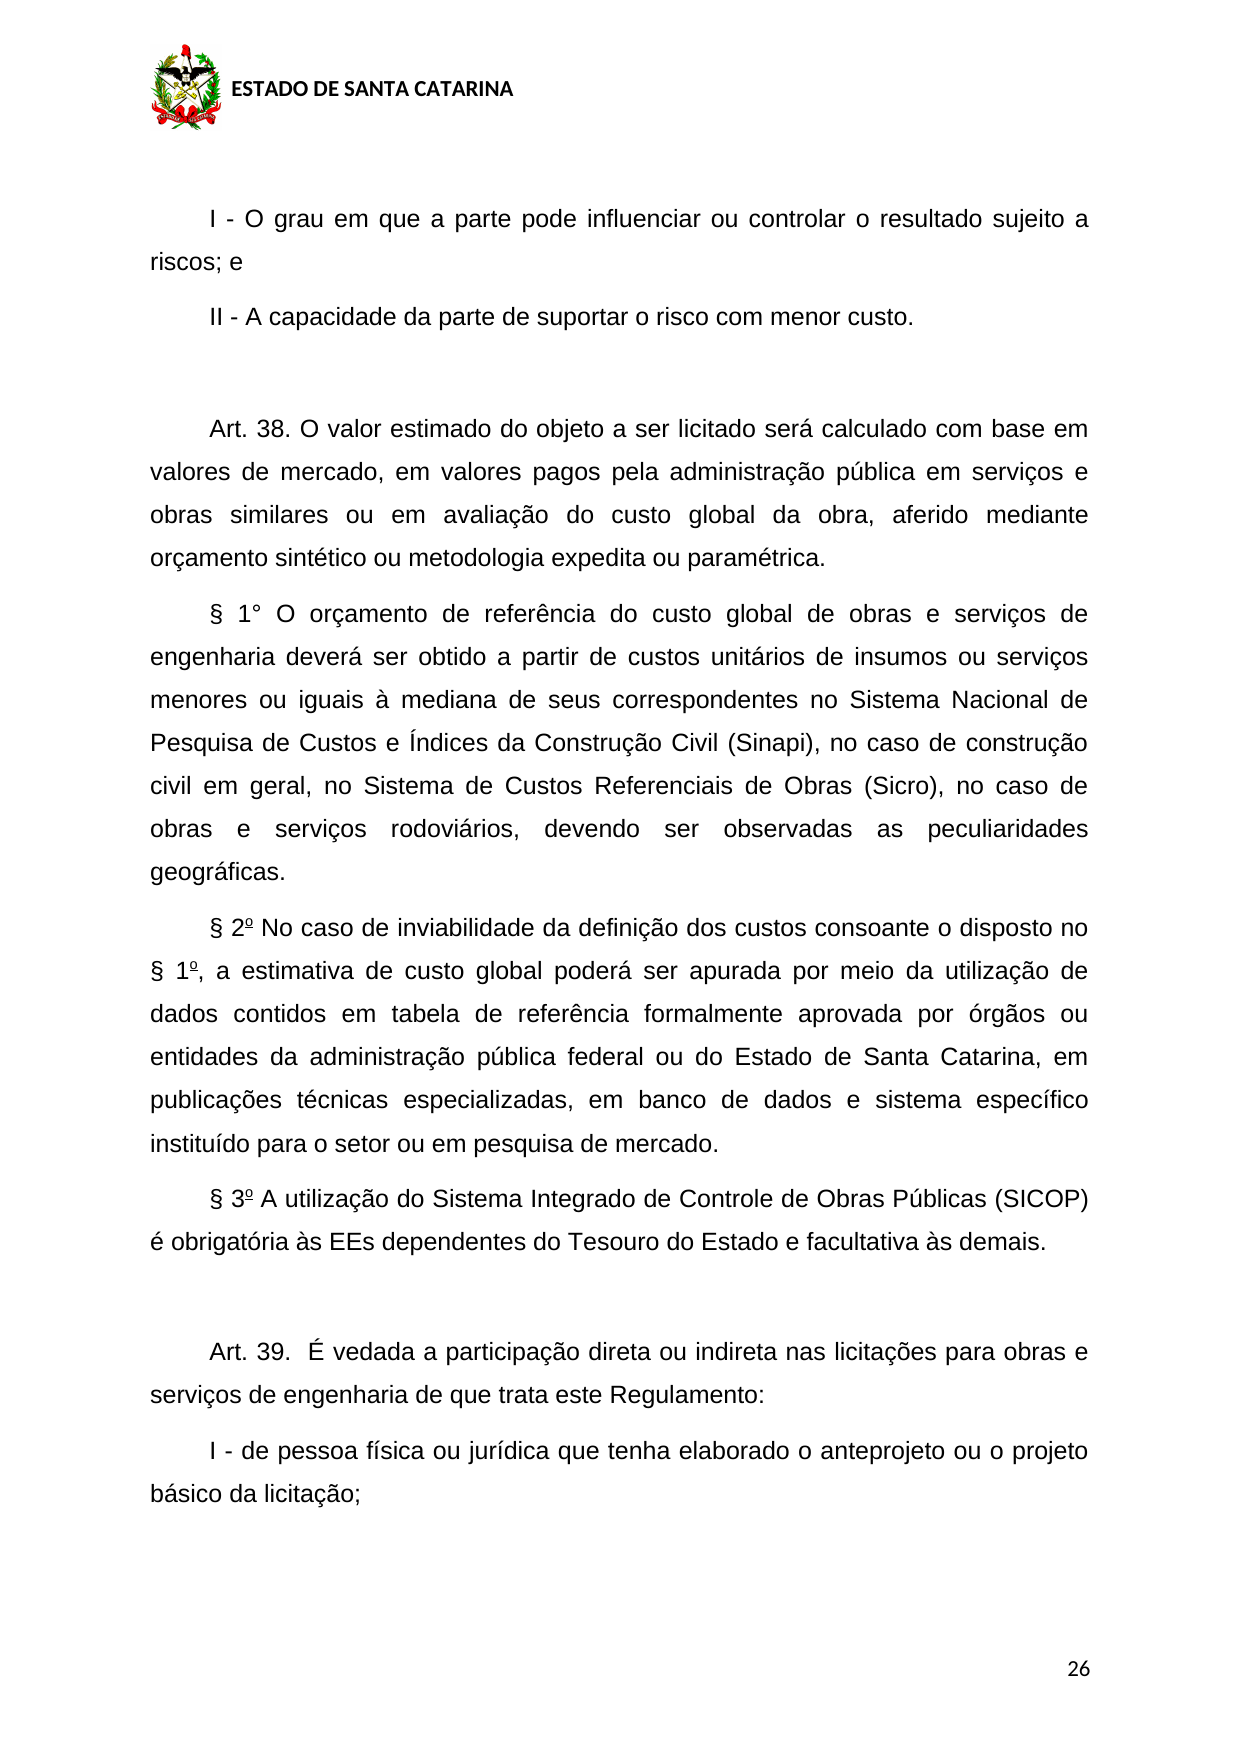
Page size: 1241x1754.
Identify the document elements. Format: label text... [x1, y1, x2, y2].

text I - O grau em que a parte pode influenciar ou controlar o resultado sujeito a riscos; e [150, 203, 1090, 275]
text § 3o A utilização do Sistema Integrado de Controle de Obras Públicas (SICOP) é obrigatória às EEs dependentes do Tesouro do Estado e facultativa às demais. [150, 1184, 1090, 1256]
text § 1° O orçamento de referência do custo global de obras e serviços de engenharia deverá ser obtido a partir de custos unitários de insumos ou serviços menores ou iguais à mediana de seus correspondentes no Sistema Nacional de Pesquisa de Custos e Índices da Construção Civil (Sinapi), no caso de construção civil em geral, no Sistema de Custos Referenciais de Obras (Sicro), no caso de obras e serviços rodoviários, devendo ser observadas as peculiaridades geográficas. [150, 598, 1090, 886]
text Art. 38. O valor estimado do objeto a ser licitado será calculado com base em valores de mercado, em valores pagos pela administração pública em serviços e obras similares ou em avaliação do custo global da obra, aferido mediante orçamento sintético ou metodologia expedita ou paramétrica. [150, 413, 1090, 572]
picture [150, 44, 222, 131]
text Art. 39. É vedada a participação direta ou indireta nas licitações para obras e serviços de engenharia de que trata este Regulamento: [150, 1337, 1090, 1409]
text I - de pessoa física ou jurídica que tenha elaborado o anteprojeto ou o projeto básico da licitação; [150, 1436, 1090, 1508]
text II - A capacidade da parte de suportar o risco com menor custo. [150, 302, 1090, 331]
text § 2o No caso de inviabilidade da definição dos custos consoante o disposto no § 1o, a estimativa de custo global poderá ser apurada por meio da utilização de dados contidos em tabela de referência formalmente aprovada por órgãos ou entidades da administração pública federal ou do Estado de Santa Catarina, em publicações técnicas especializadas, em banco de dados e sistema específico instituído para o setor ou em pesquisa de mercado. [150, 913, 1090, 1157]
